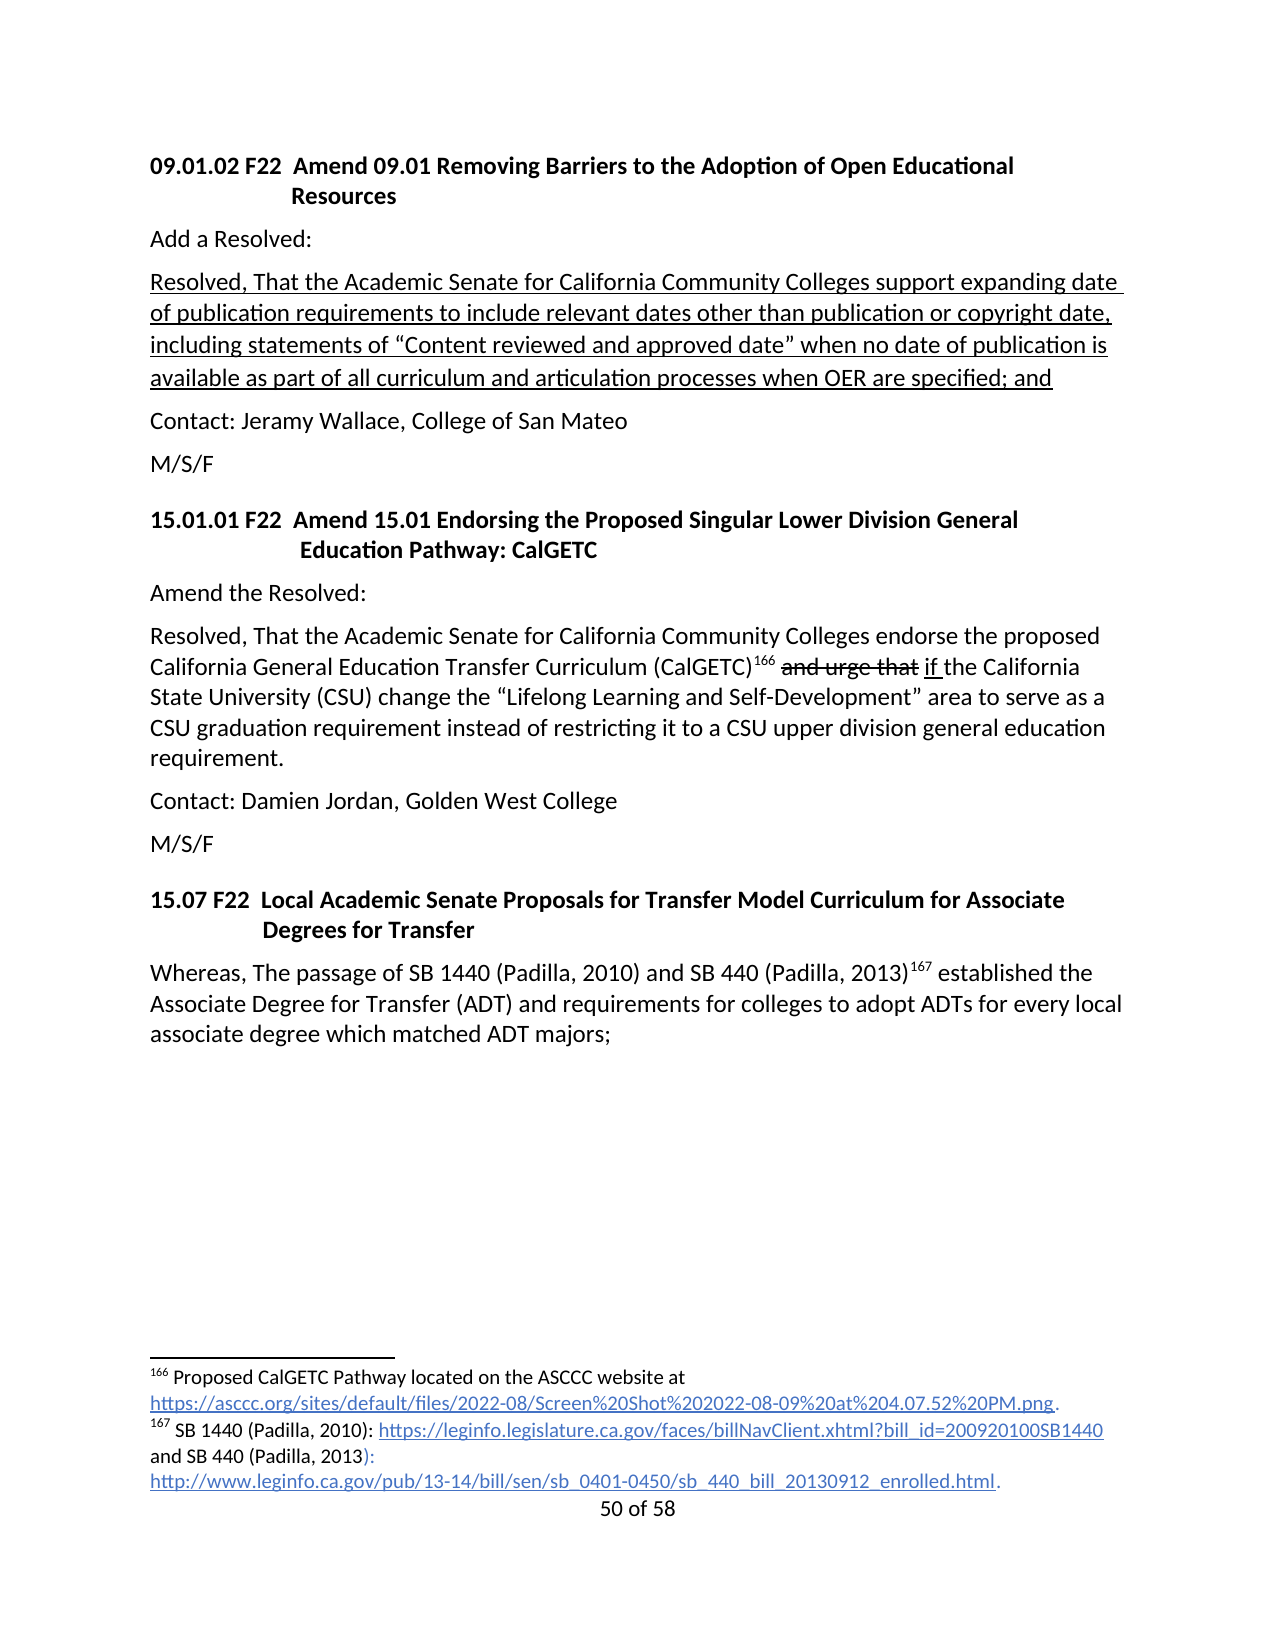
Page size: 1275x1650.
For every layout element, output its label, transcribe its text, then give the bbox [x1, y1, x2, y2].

text including statements of “Content reviewed and approved date” when no date of publication is [150, 330, 1125, 360]
subtitle 09.01.02 F22 Amend 09.01 Removing Barriers to the Adoption of Open Educational Resources [150, 150, 1125, 211]
text Resolved, That the Academic Senate for California Community Colleges support expanding date of publication requirements to include relevant dates other than publication or copyright date, [150, 267, 1125, 328]
text Contact: Damien Jordan, Golden West College [150, 786, 1125, 816]
text Contact: Jeramy Wallace, College of San Mateo [150, 405, 1125, 436]
text available as part of all curriculum and articulation processes when OER are specified; and [150, 362, 1125, 393]
subtitle 15.07 F22 Local Academic Senate Proposals for Transfer Model Curriculum for Associate Degrees for Transfer [150, 884, 1125, 945]
text M/S/F [150, 448, 1125, 479]
text Whereas, The passage of SB 1440 (Padilla, 2010) and SB 440 (Padilla, 2013) established the Associate Degree for Transfer (ADT) and requirements for colleges to adopt ADTs for every local associate degree which matched ADT majors; [150, 958, 1125, 1049]
text M/S/F [150, 828, 1125, 859]
text Resolved, That the Academic Senate for California Community Colleges endorse the proposed California General Education Transfer Curriculum (CalGETC) and urge that if the California State University (CSU) change the “Lifelong Learning and Self-Development” area to serve as a CSU graduation requirement instead of restricting it to a CSU upper division general education requirement. [150, 620, 1125, 773]
text Add a Resolved: [150, 223, 1125, 254]
text Amend the Resolved: [150, 577, 1125, 608]
subtitle 15.01.01 F22 Amend 15.01 Endorsing the Proposed Singular Lower Division General Education Pathway: CalGETC [150, 504, 1125, 565]
